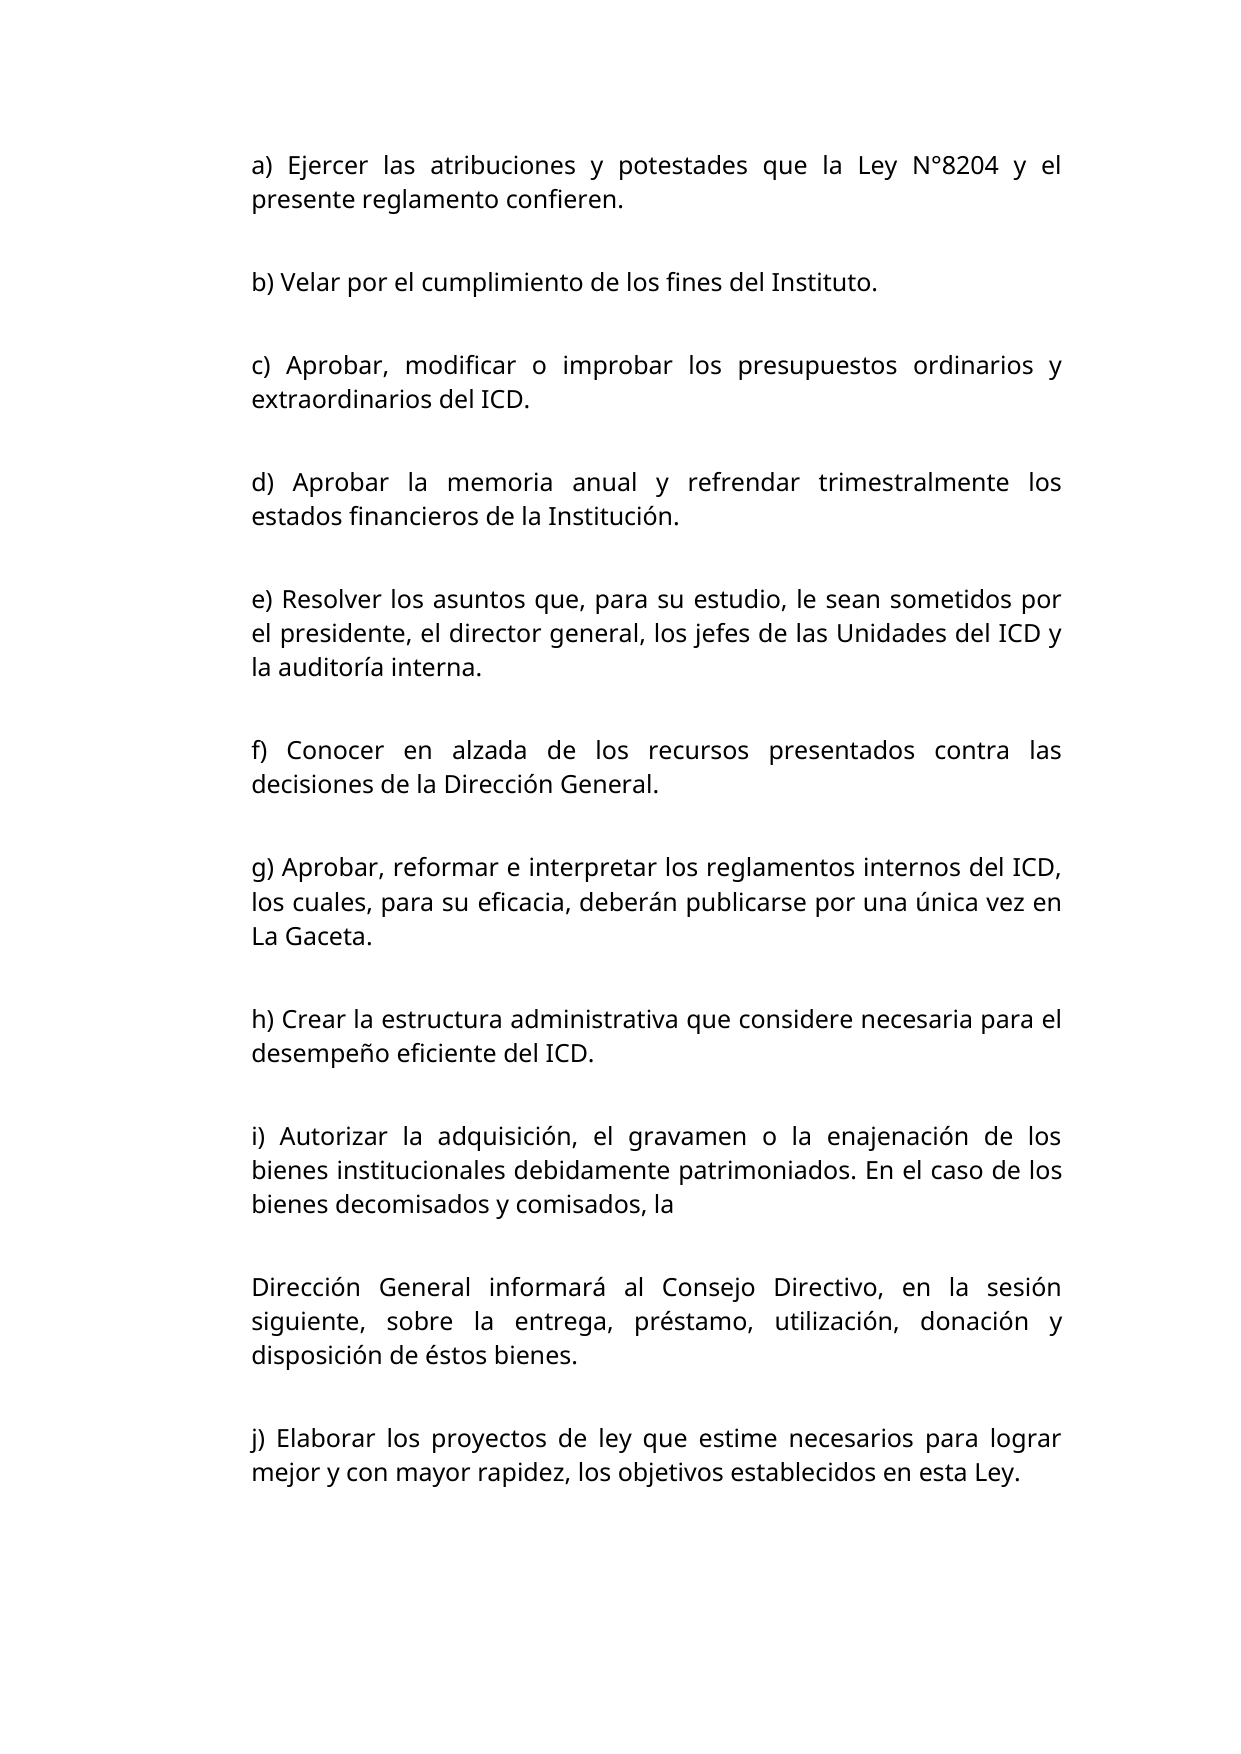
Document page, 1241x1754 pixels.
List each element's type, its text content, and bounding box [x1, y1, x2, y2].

text Dirección General informará al Consejo Directivo, en la sesión siguiente, sobre la entrega, préstamo, utilización, donación y disposición de éstos bienes. [251, 1269, 1063, 1372]
text h) Crear la estructura administrativa que considere necesaria para el desempeño eficiente del ICD. [251, 1001, 1063, 1069]
text b) Velar por el cumplimiento de los fines del Instituto. [251, 265, 1063, 299]
text d) Aprobar la memoria anual y refrendar trimestralmente los estados financieros de la Institución. [251, 465, 1063, 533]
text g) Aprobar, reformar e interpretar los reglamentos internos del ICD, los cuales, para su eficacia, deberán publicarse por una única vez en La Gaceta. [251, 850, 1063, 952]
text e) Resolver los asuntos que, para su estudio, le sean sometidos por el presidente, el director general, los jefes de las Unidades del ICD y la auditoría interna. [251, 582, 1063, 684]
text j) Elaborar los proyectos de ley que estime necesarios para lograr mejor y con mayor rapidez, los objetivos establecidos en esta Ley. [251, 1421, 1063, 1489]
text a) Ejercer las atribuciones y potestades que la Ley N°8204 y el presente reglamento confieren. [251, 148, 1063, 216]
text c) Aprobar, modificar o improbar los presupuestos ordinarios y extraordinarios del ICD. [251, 348, 1063, 416]
text i) Autorizar la adquisición, el gravamen o la enajenación de los bienes institucionales debidamente patrimoniados. En el caso de los bienes decomisados y comisados, la [251, 1118, 1063, 1221]
text f) Conocer en alzada de los recursos presentados contra las decisiones de la Dirección General. [251, 733, 1063, 801]
